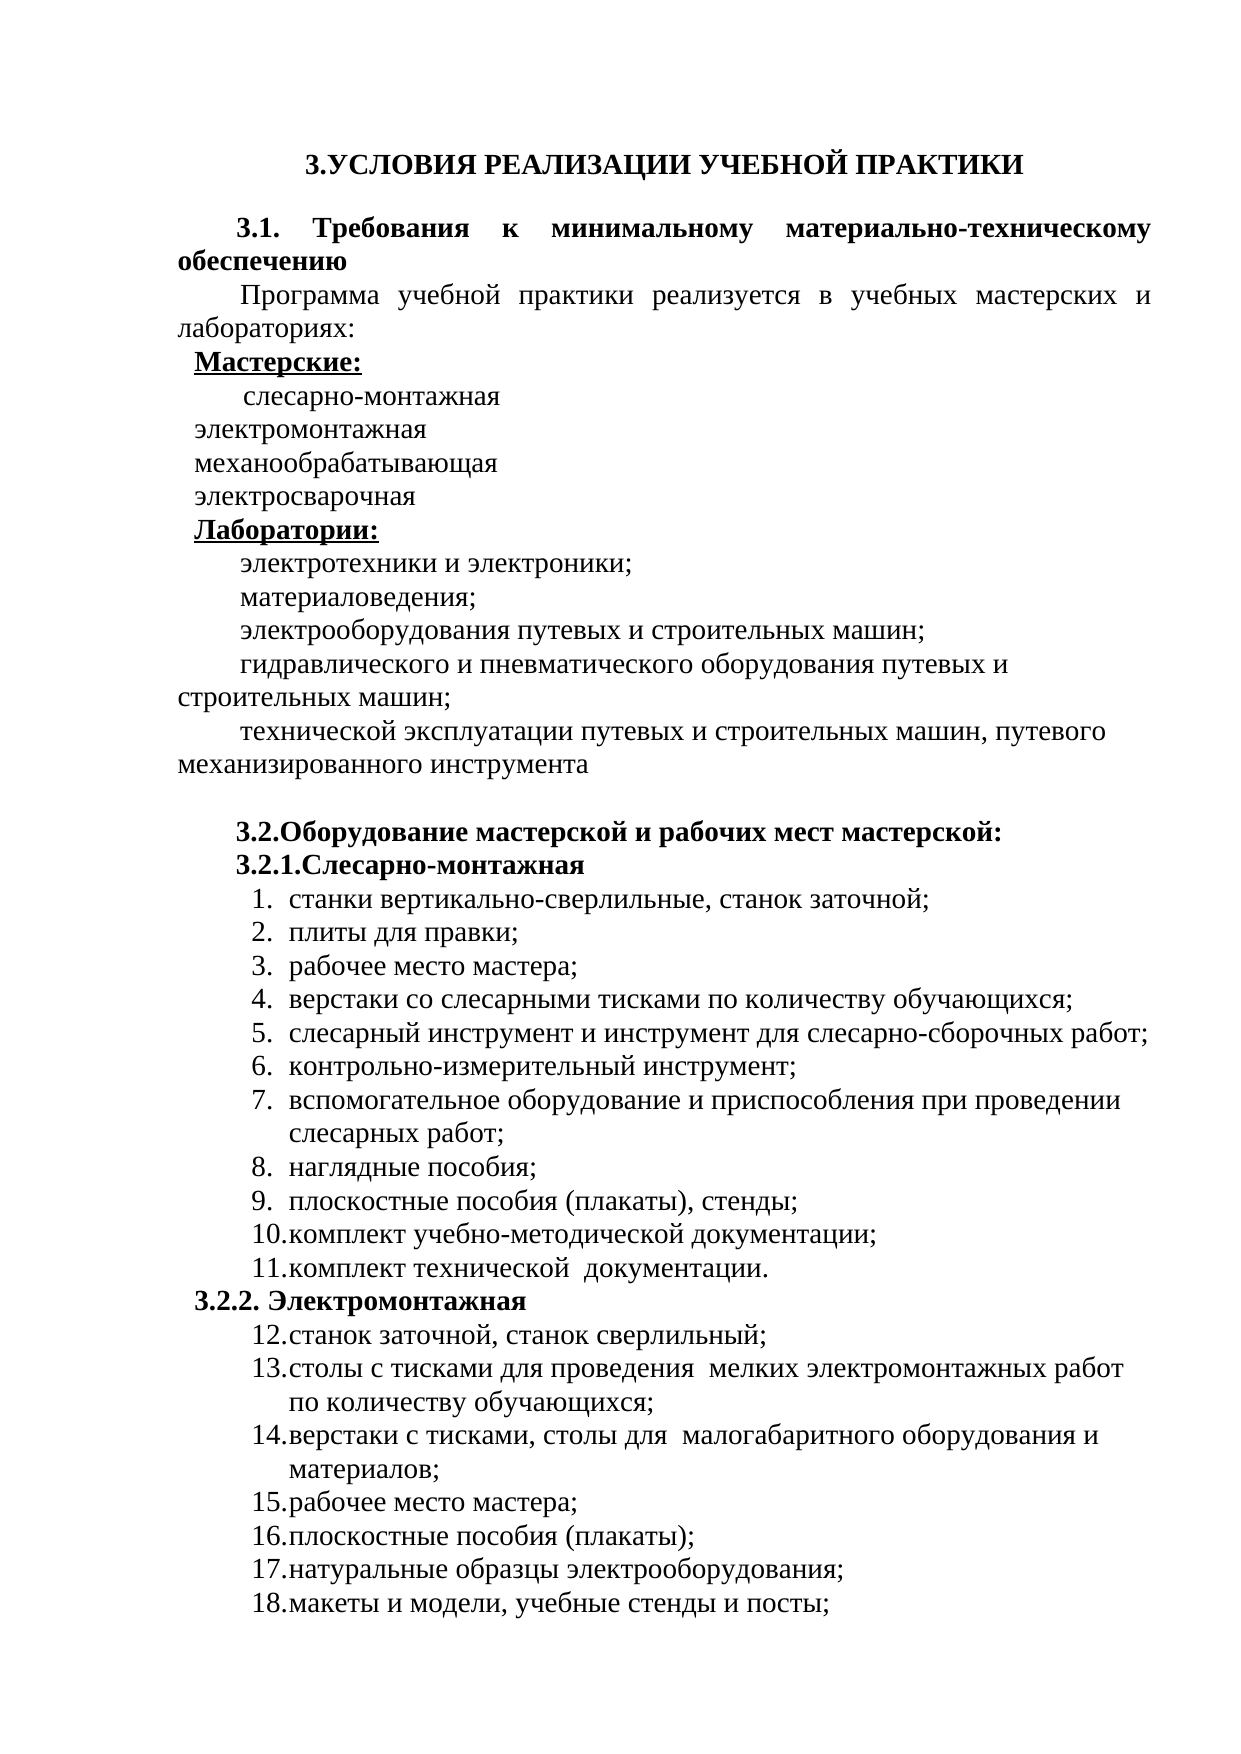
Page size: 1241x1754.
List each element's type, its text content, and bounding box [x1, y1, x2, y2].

list станок заточной, станок сверлильный; [251, 1317, 1152, 1350]
list плоскостные пособия (плакаты); [251, 1518, 1152, 1552]
list наглядные пособия; [251, 1149, 1152, 1183]
list вспомогательное оборудование и приспособления при проведении слесарных работ; [251, 1082, 1152, 1149]
text Мастерские: [194, 344, 1152, 378]
list рабочее место мастера; [251, 1484, 1152, 1518]
list плиты для правки; [251, 914, 1152, 948]
text технической эксплуатации путевых и строительных машин, путевого механизированного инструмента [177, 713, 1152, 780]
list рабочее место мастера; [251, 948, 1152, 981]
text 3.2.2. Электромонтажная [194, 1283, 1152, 1317]
text электрооборудования путевых и строительных машин; [177, 612, 1152, 646]
text материаловедения; [177, 579, 1152, 612]
text электросварочная [194, 478, 1152, 512]
list комплект учебно-методической документации; [251, 1216, 1152, 1250]
list комплект технической документации. [251, 1250, 1152, 1283]
text гидравлического и пневматического оборудования путевых и строительных машин; [177, 646, 1152, 713]
list верстаки со слесарными тисками по количеству обучающихся; [251, 981, 1152, 1015]
text Программа учебной практики реализуется в учебных мастерских и лабораториях: [177, 277, 1152, 344]
list натуральные образцы электрооборудования; [251, 1552, 1152, 1585]
text электромонтажная [194, 411, 1152, 445]
text 3.УСЛОВИЯ РЕАЛИЗАЦИИ УЧЕБНОЙ ПРАКТИКИ [177, 147, 1152, 181]
list макеты и модели, учебные стенды и посты; [251, 1585, 1152, 1619]
text 3.2.Оборудование мастерской и рабочих мест мастерской: [177, 814, 1152, 847]
text Лаборатории: [194, 512, 1152, 545]
text механообрабатывающая [194, 445, 1152, 478]
text 3.2.1.Слесарно-монтажная [177, 847, 1152, 881]
text 3.1. Требования к минимальному материально-техническому обеспечению [177, 210, 1152, 277]
text слесарно-монтажная [177, 378, 1152, 411]
list верстаки с тисками, столы для малогабаритного оборудования и материалов; [251, 1417, 1152, 1484]
list столы с тисками для проведения мелких электромонтажных работ по количеству обучающихся; [251, 1350, 1152, 1417]
text электротехники и электроники; [177, 545, 1152, 579]
list плоскостные пособия (плакаты), стенды; [251, 1183, 1152, 1216]
list контрольно-измерительный инструмент; [251, 1048, 1152, 1082]
list слесарный инструмент и инструмент для слесарно-сборочных работ; [251, 1015, 1152, 1048]
list станки вертикально-сверлильные, станок заточной; [251, 881, 1152, 914]
